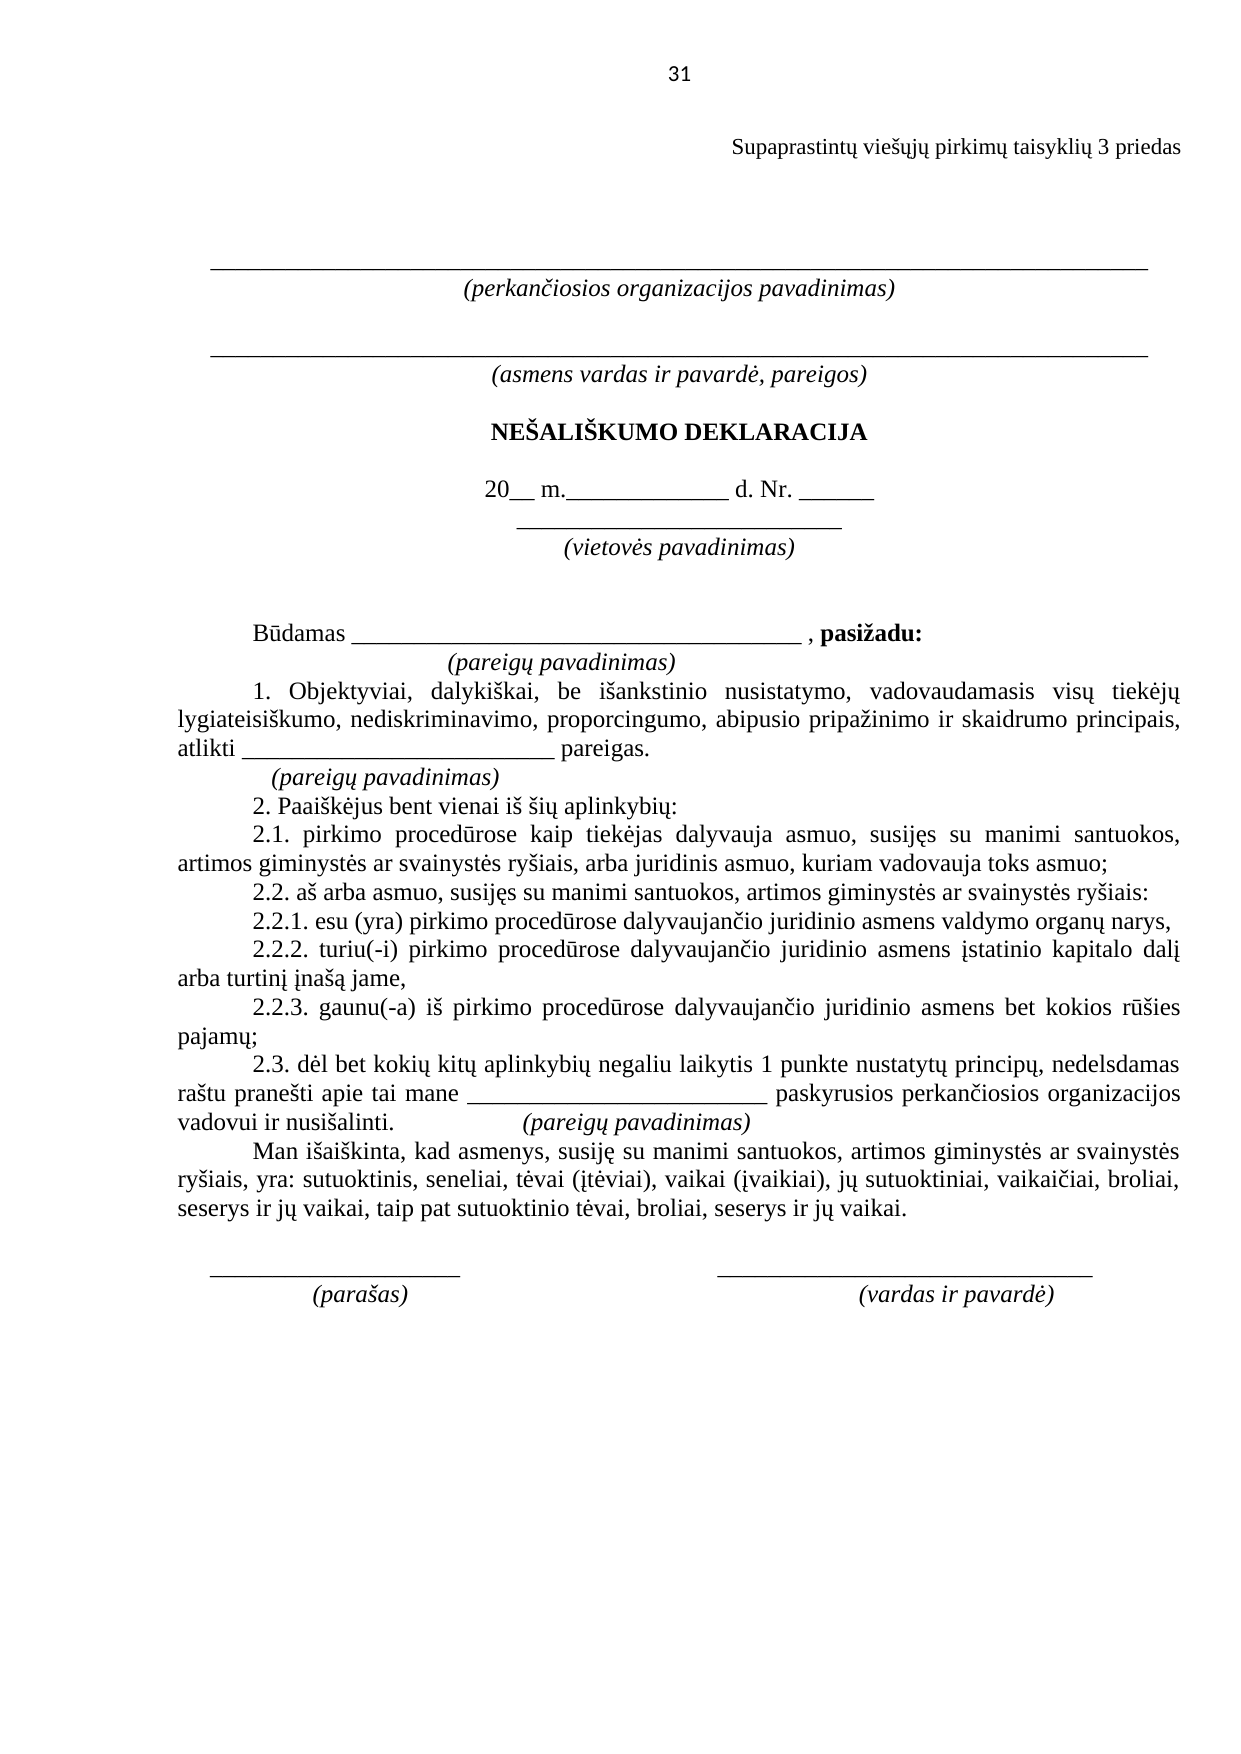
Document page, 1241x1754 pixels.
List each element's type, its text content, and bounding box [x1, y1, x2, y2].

text 2.2.2. turiu(-i) pirkimo procedūrose dalyvaujančio juridinio asmens įstatinio kapitalo dalį arba turtinį įnašą jame, [177, 934, 1181, 992]
text 2.1. pirkimo procedūrose kaip tiekėjas dalyvauja asmuo, susijęs su manimi santuokos, artimos giminystės ar svainystės ryšiais, arba juridinis asmuo, kuriam vadovauja toks asmuo; [177, 819, 1181, 877]
text 2.3. dėl bet kokių kitų aplinkybių negaliu laikytis 1 punkte nustatytų principų, nedelsdamas raštu pranešti apie tai mane ________________________ paskyrusios perkančiosios organizacijos vadovui ir nusišalinti. (pareigų pavadinimas) [177, 1049, 1181, 1136]
text (perkančiosios organizacijos pavadinimas) [177, 273, 1181, 302]
text ___________________________________________________________________________ [177, 331, 1181, 359]
text Man išaiškinta, kad asmenys, susiję su manimi santuokos, artimos giminystės ar svainystės ryšiais, yra: sutuoktinis, seneliai, tėvai (įtėviai), vaikai (įvaikiai), jų sutuoktiniai, vaikaičiai, broliai, seserys ir jų vaikai, taip pat sutuoktinio tėvai, broliai, seserys ir jų vaikai. [177, 1136, 1181, 1222]
text __________________________ [177, 503, 1181, 532]
text 20__ m._____________ d. Nr. ______ [177, 474, 1181, 503]
text (parašas) (vardas ir pavardė) [177, 1279, 1181, 1308]
text 2.2.1. esu (yra) pirkimo procedūrose dalyvaujančio juridinio asmens valdymo organų narys, [177, 906, 1181, 934]
text NEŠALIŠKUMO DEKLARACIJA [177, 417, 1181, 446]
text (pareigų pavadinimas) [177, 647, 1181, 676]
text ____________________ ______________________________ [177, 1251, 1181, 1279]
text 2.2. aš arba asmuo, susijęs su manimi santuokos, artimos giminystės ar svainystės ryšiais: [177, 877, 1181, 906]
text (asmens vardas ir pavardė, pareigos) [177, 359, 1181, 388]
text (pareigų pavadinimas) [177, 762, 1181, 791]
text (vietovės pavadinimas) [177, 532, 1181, 561]
text Supaprastintų viešųjų pirkimų taisyklių 3 priedas [177, 133, 1181, 159]
text Būdamas ____________________________________ , pasižadu: [177, 618, 1181, 647]
text ___________________________________________________________________________ [177, 244, 1181, 273]
text 2. Paaiškėjus bent vienai iš šių aplinkybių: [177, 791, 1181, 819]
text 1. Objektyviai, dalykiškai, be išankstinio nusistatymo, vadovaudamasis visų tiekėjų lygiateisiškumo, nediskriminavimo, proporcingumo, abipusio pripažinimo ir skaidrumo principais, atlikti _________________________ pareigas. [177, 676, 1181, 762]
text 2.2.3. gaunu(-a) iš pirkimo procedūrose dalyvaujančio juridinio asmens bet kokios rūšies pajamų; [177, 992, 1181, 1049]
